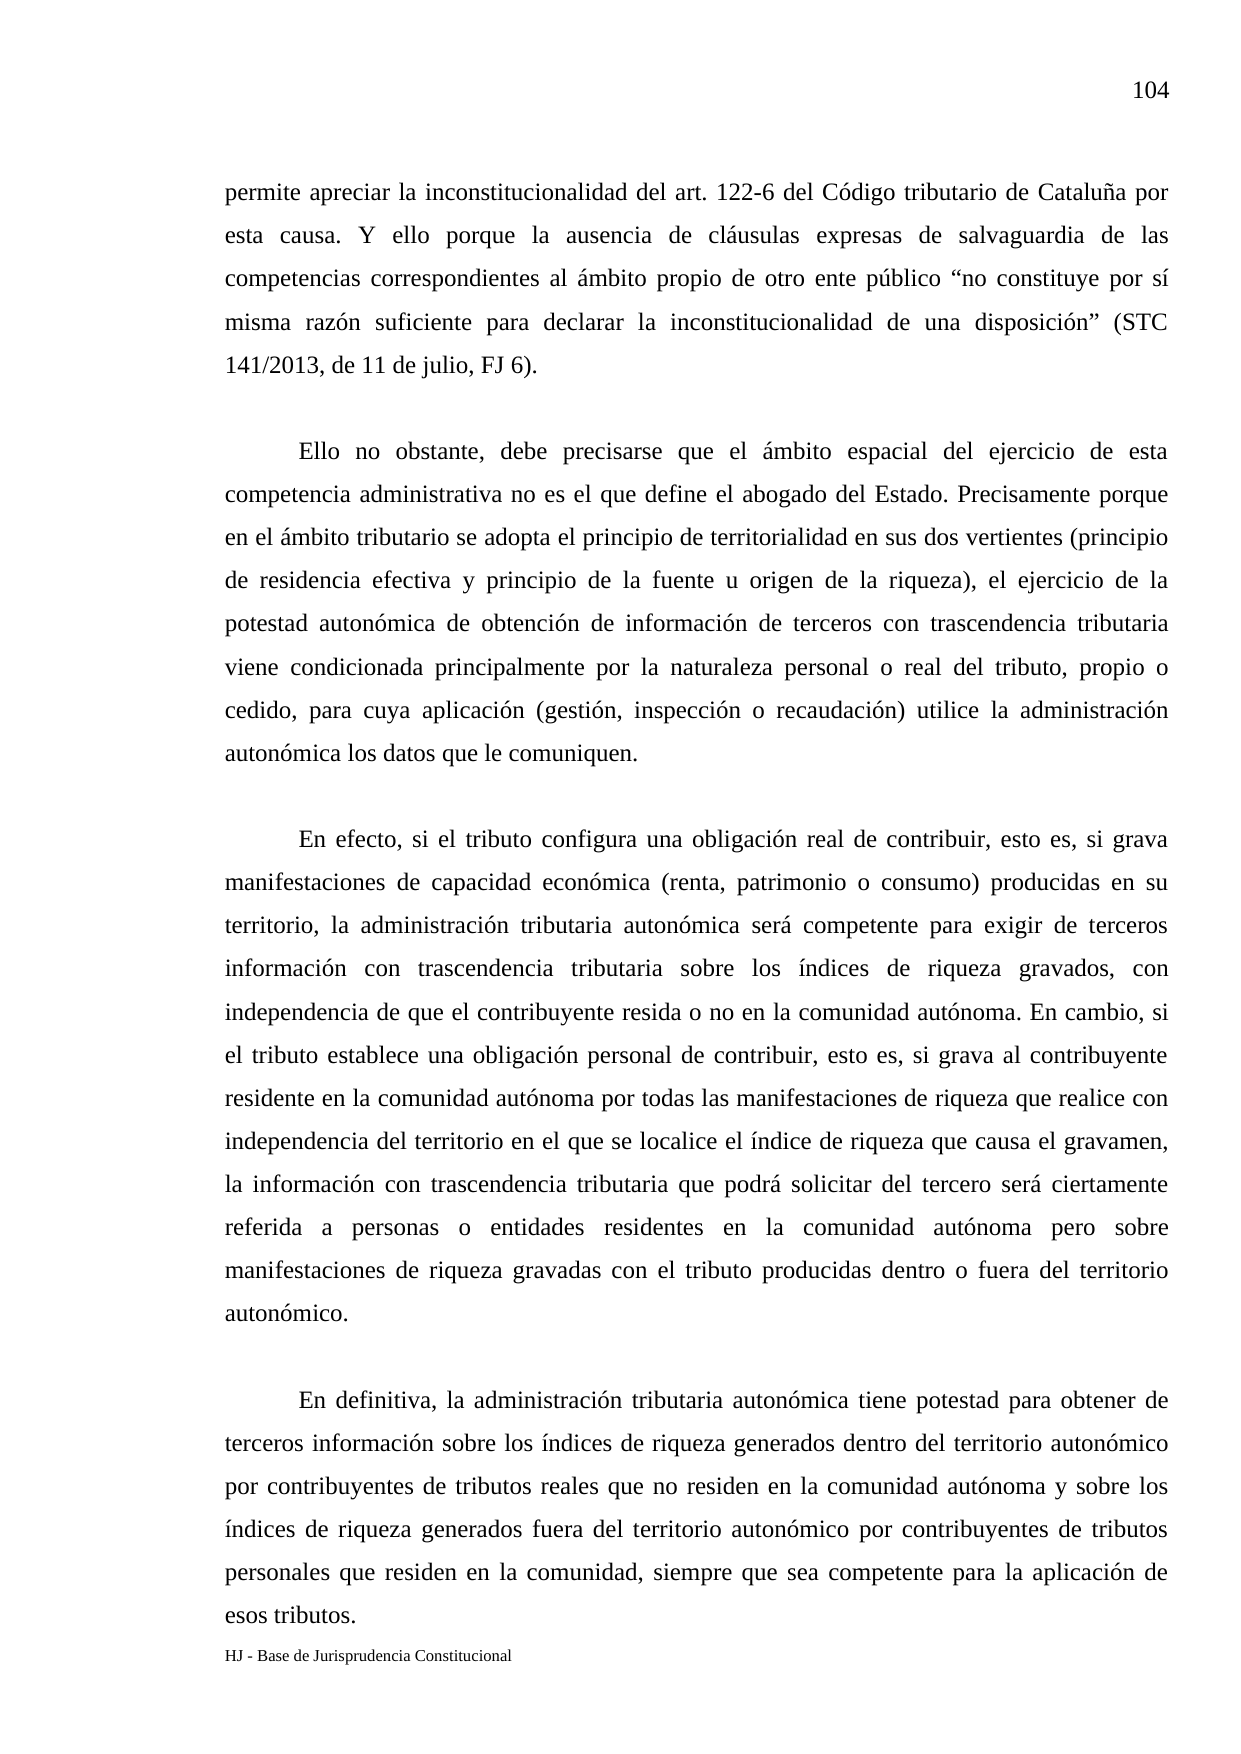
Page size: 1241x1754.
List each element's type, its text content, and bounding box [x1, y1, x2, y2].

text En efecto, si el tributo configura una obligación real de contribuir, esto es, si grava manifestaciones de capacidad económica (renta, patrimonio o consumo) producidas en su territorio, la administración tributaria autonómica será competente para exigir de terceros información con trascendencia tributaria sobre los índices de riqueza gravados, con independencia de que el contribuyente resida o no en la comunidad autónoma. En cambio, si el tributo establece una obligación personal de contribuir, esto es, si grava al contribuyente residente en la comunidad autónoma por todas las manifestaciones de riqueza que realice con independencia del territorio en el que se localice el índice de riqueza que causa el gravamen, la información con trascendencia tributaria que podrá solicitar del tercero será ciertamente referida a personas o entidades residentes en la comunidad autónoma pero sobre manifestaciones de riqueza gravadas con el tributo producidas dentro o fuera del territorio autonómico. [224, 824, 1169, 1327]
text Ello no obstante, debe precisarse que el ámbito espacial del ejercicio de esta competencia administrativa no es el que define el abogado del Estado. Precisamente porque en el ámbito tributario se adopta el principio de territorialidad en sus dos vertientes (principio de residencia efectiva y principio de la fuente u origen de la riqueza), el ejercicio de la potestad autonómica de obtención de información de terceros con trascendencia tributaria viene condicionada principalmente por la naturaleza personal o real del tributo, propio o cedido, para cuya aplicación (gestión, inspección o recaudación) utilice la administración autonómica los datos que le comuniquen. [224, 436, 1169, 767]
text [224, 177, 1169, 378]
text En definitiva, la administración tributaria autonómica tiene potestad para obtener de terceros información sobre los índices de riqueza generados dentro del territorio autonómico por contribuyentes de tributos reales que no residen en la comunidad autónoma y sobre los índices de riqueza generados fuera del territorio autonómico por contribuyentes de tributos personales que residen en la comunidad, siempre que sea competente para la aplicación de esos tributos. [224, 1385, 1169, 1629]
